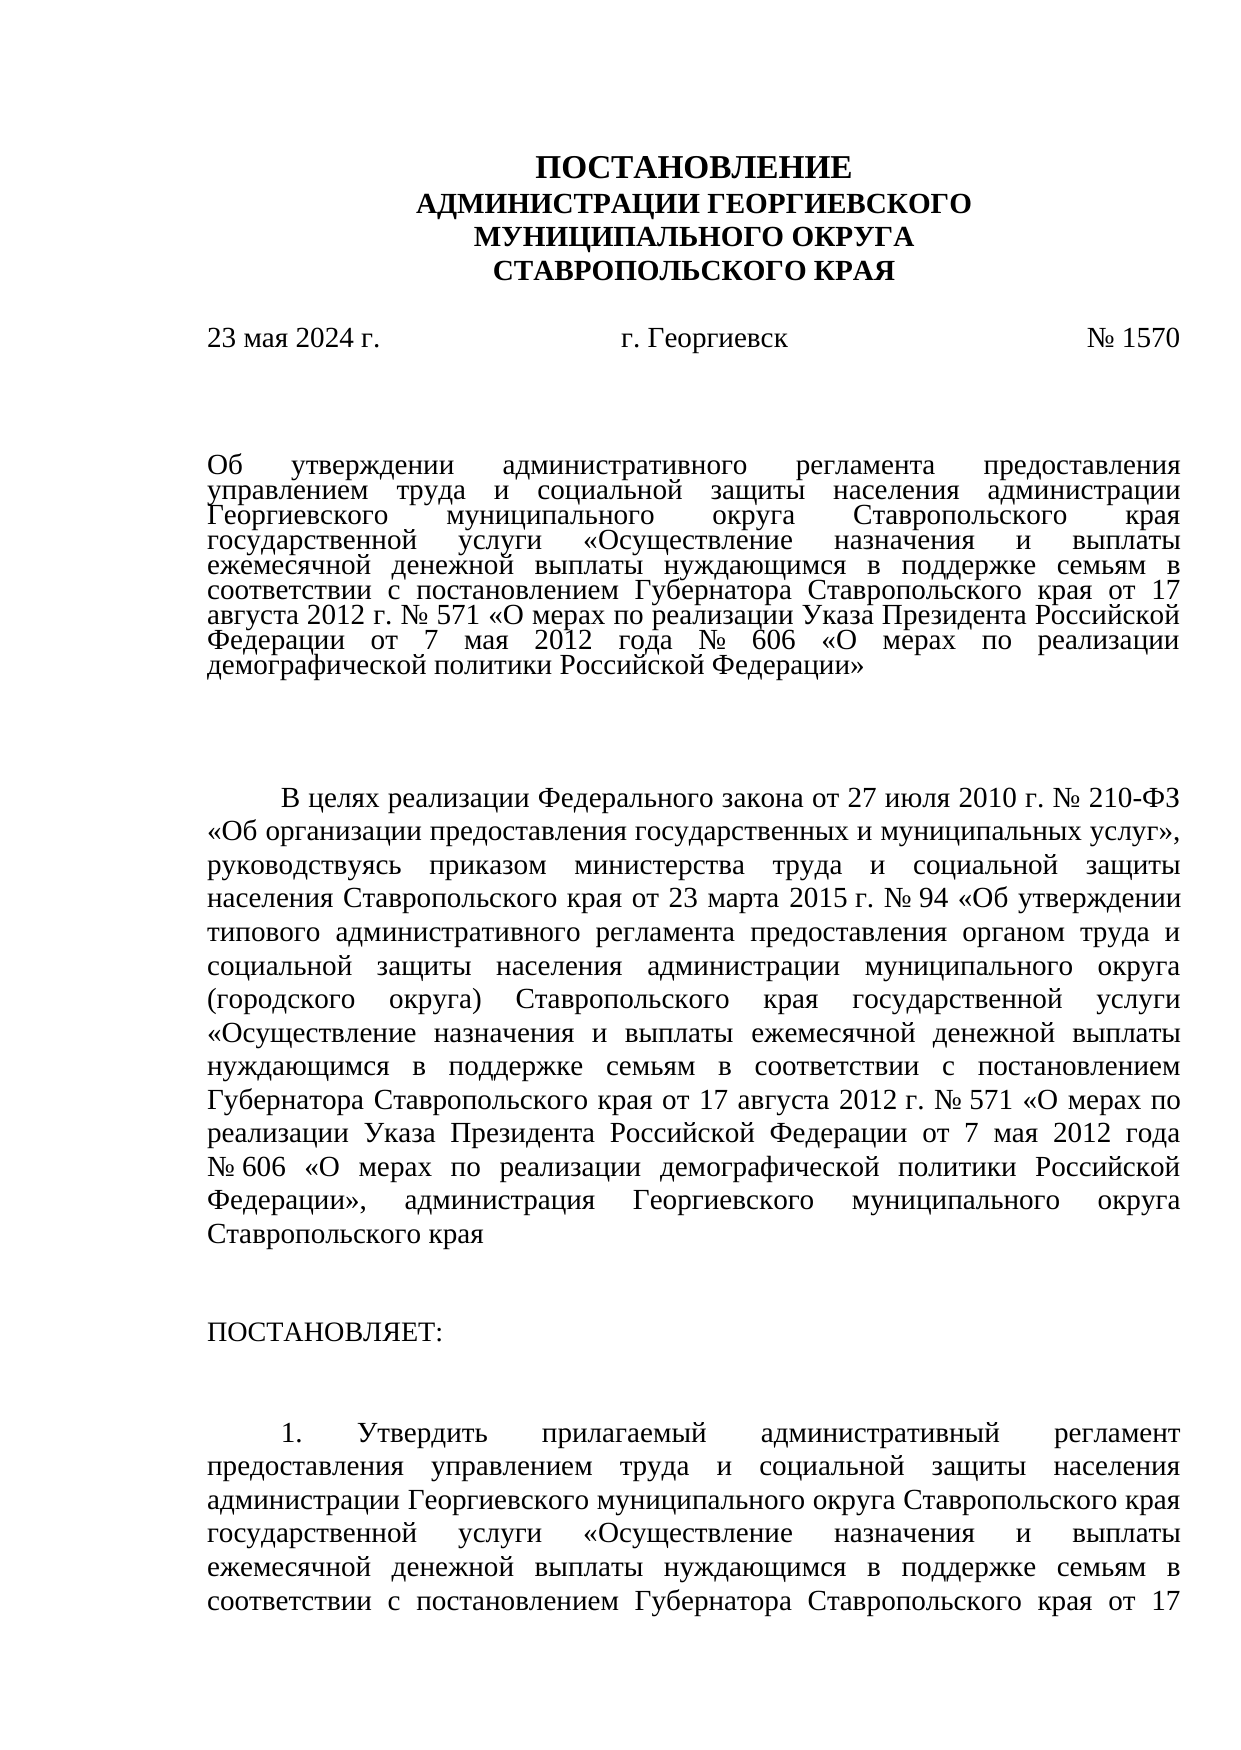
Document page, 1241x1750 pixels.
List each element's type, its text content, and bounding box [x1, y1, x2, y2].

text АДМИНИСТРАЦИИ ГЕОРГИЕВСКОГО [207, 186, 1181, 219]
text МУНИЦИПАЛЬНОГО ОКРУГА [207, 219, 1181, 253]
text В целях реализации Федерального закона от 27 июля 2010 г. № 210-ФЗ «Об организации предоставления государственных и муниципальных услуг», руководствуясь приказом министерства труда и социальной защиты населения Ставропольского края от 23 марта 2015 г. № 94 «Об утверждении типового административного регламента предоставления органом труда и социальной защиты населения администрации муниципального округа (городского округа) Ставропольского края государственной услуги «Осуществление назначения и выплаты ежемесячной денежной выплаты нуждающимся в поддержке семьям в соответствии с постановлением Губернатора Ставропольского края от 17 августа 2012 г. № 571 «О мерах по реализации Указа Президента Российской Федерации от 7 мая 2012 года № 606 «О мерах по реализации демографической политики Российской Федерации», администрация Георгиевского муниципального округа Ставропольского края [207, 780, 1181, 1249]
text СТАВРОПОЛЬСКОГО КРАЯ [207, 253, 1181, 287]
text 23 мая 2024 г. г. Георгиевск № 1570 [207, 320, 1181, 354]
text ПОСТАНОВЛЯЕТ: [207, 1316, 1181, 1348]
subtitle Об утверждении административного регламента предоставления управлением труда и социальной защиты населения администрации Георгиевского муниципального округа Ставропольского края государственной услуги «Осуществление назначения и выплаты ежемесячной денежной выплаты нуждающимся в поддержке семьям в соответствии с постановлением Губернатора Ставропольского края от 17 августа 2012 г. № 571 «О мерах по реализации Указа Президента Российской Федерации от 7 мая 2012 года № 606 «О мерах по реализации демографической политики Российской Федерации» [207, 454, 1181, 679]
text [207, 1415, 1181, 1616]
text ПОСТАНОВЛЕНИЕ [207, 148, 1181, 186]
